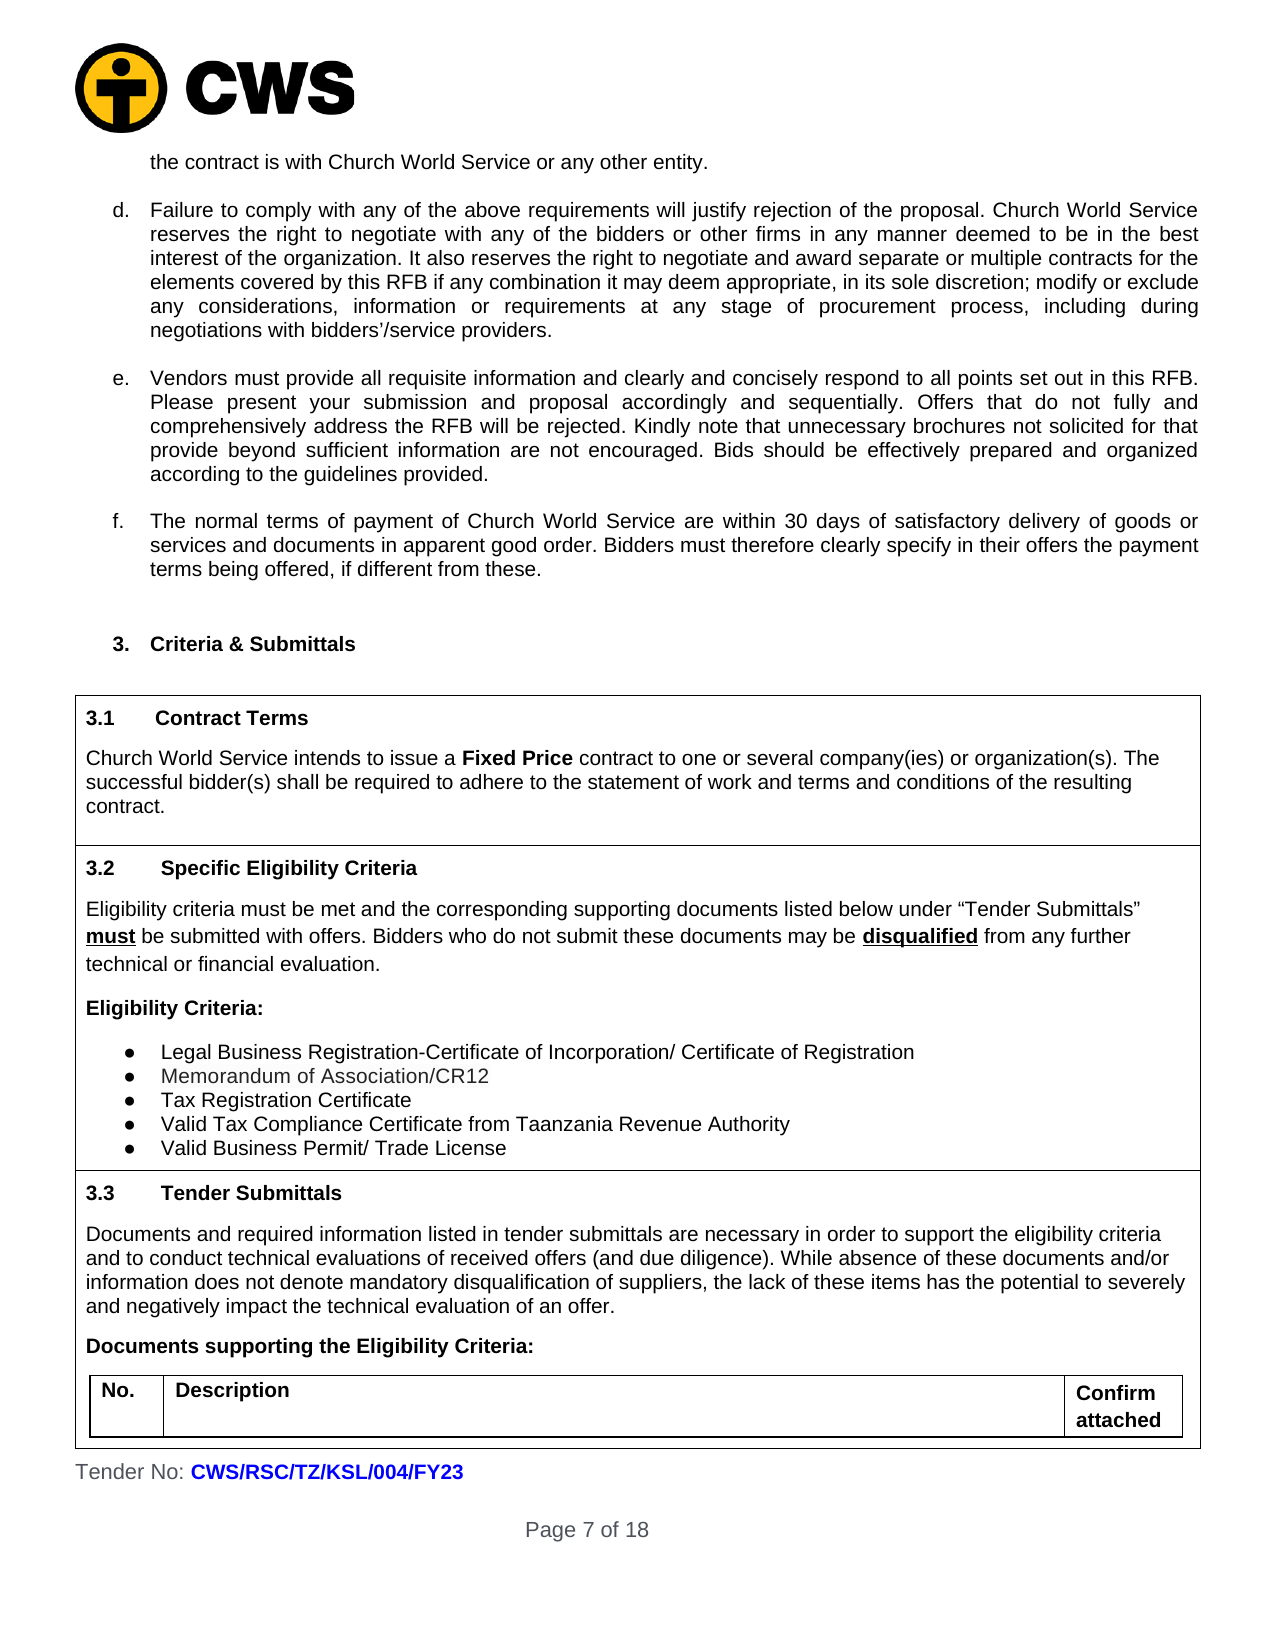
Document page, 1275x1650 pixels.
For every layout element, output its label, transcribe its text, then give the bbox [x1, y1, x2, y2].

list Vendors must provide all requisite information and clearly and concisely respond to all points set out in this RFB. Please present your submission and proposal accordingly and sequentially. Offers that do not fully and comprehensively address the RFB will be rejected. Kindly note that unnecessary brochures not solicited for that provide beyond sufficient information are not encouraged. Bids should be effectively prepared and organized according to the guidelines provided. [112, 366, 1200, 485]
picture [75, 43, 355, 133]
table_cell 3.2 Specific Eligibility Criteria Eligibility criteria must be met and the corresponding supporting documents listed below under “Tender Submittals” must be submitted with offers. Bidders who do not submit these documents may be disqualified from any further technical or financial evaluation. Eligibility Criteria: Legal Business Registration-Certificate of Incorporation/ Certificate of Registration Memorandum of Association/CR12 Tax Registration Certificate Valid Tax Compliance Certificate from Taanzania Revenue Authority Valid Business Permit/ Trade License [76, 846, 1200, 1170]
table_header 3.1 Contract Terms Church World Service intends to issue a Fixed Price contract to one or several company(ies) or organization(s). The successful bidder(s) shall be required to adhere to the statement of work and terms and conditions of the resulting contract. [76, 696, 1200, 845]
list The normal terms of payment of Church World Service are within 30 days of satisfactory delivery of goods or services and documents in apparent good order. Bidders must therefore clearly specify in their offers the payment terms being offered, if different from these. [112, 509, 1200, 581]
subtitle Criteria & Submittals [112, 634, 1200, 656]
list Failure to comply with any of the above requirements will justify rejection of the proposal. Church World Service reserves the right to negotiate with any of the bidders or other firms in any manner deemed to be in the best interest of the organization. It also reserves the right to negotiate and award separate or multiple contracts for the elements covered by this RFB if any combination it may deem appropriate, in its sole discretion; modify or exclude any considerations, information or requirements at any stage of procurement process, including during negotiations with bidders’/service providers. [112, 198, 1200, 342]
